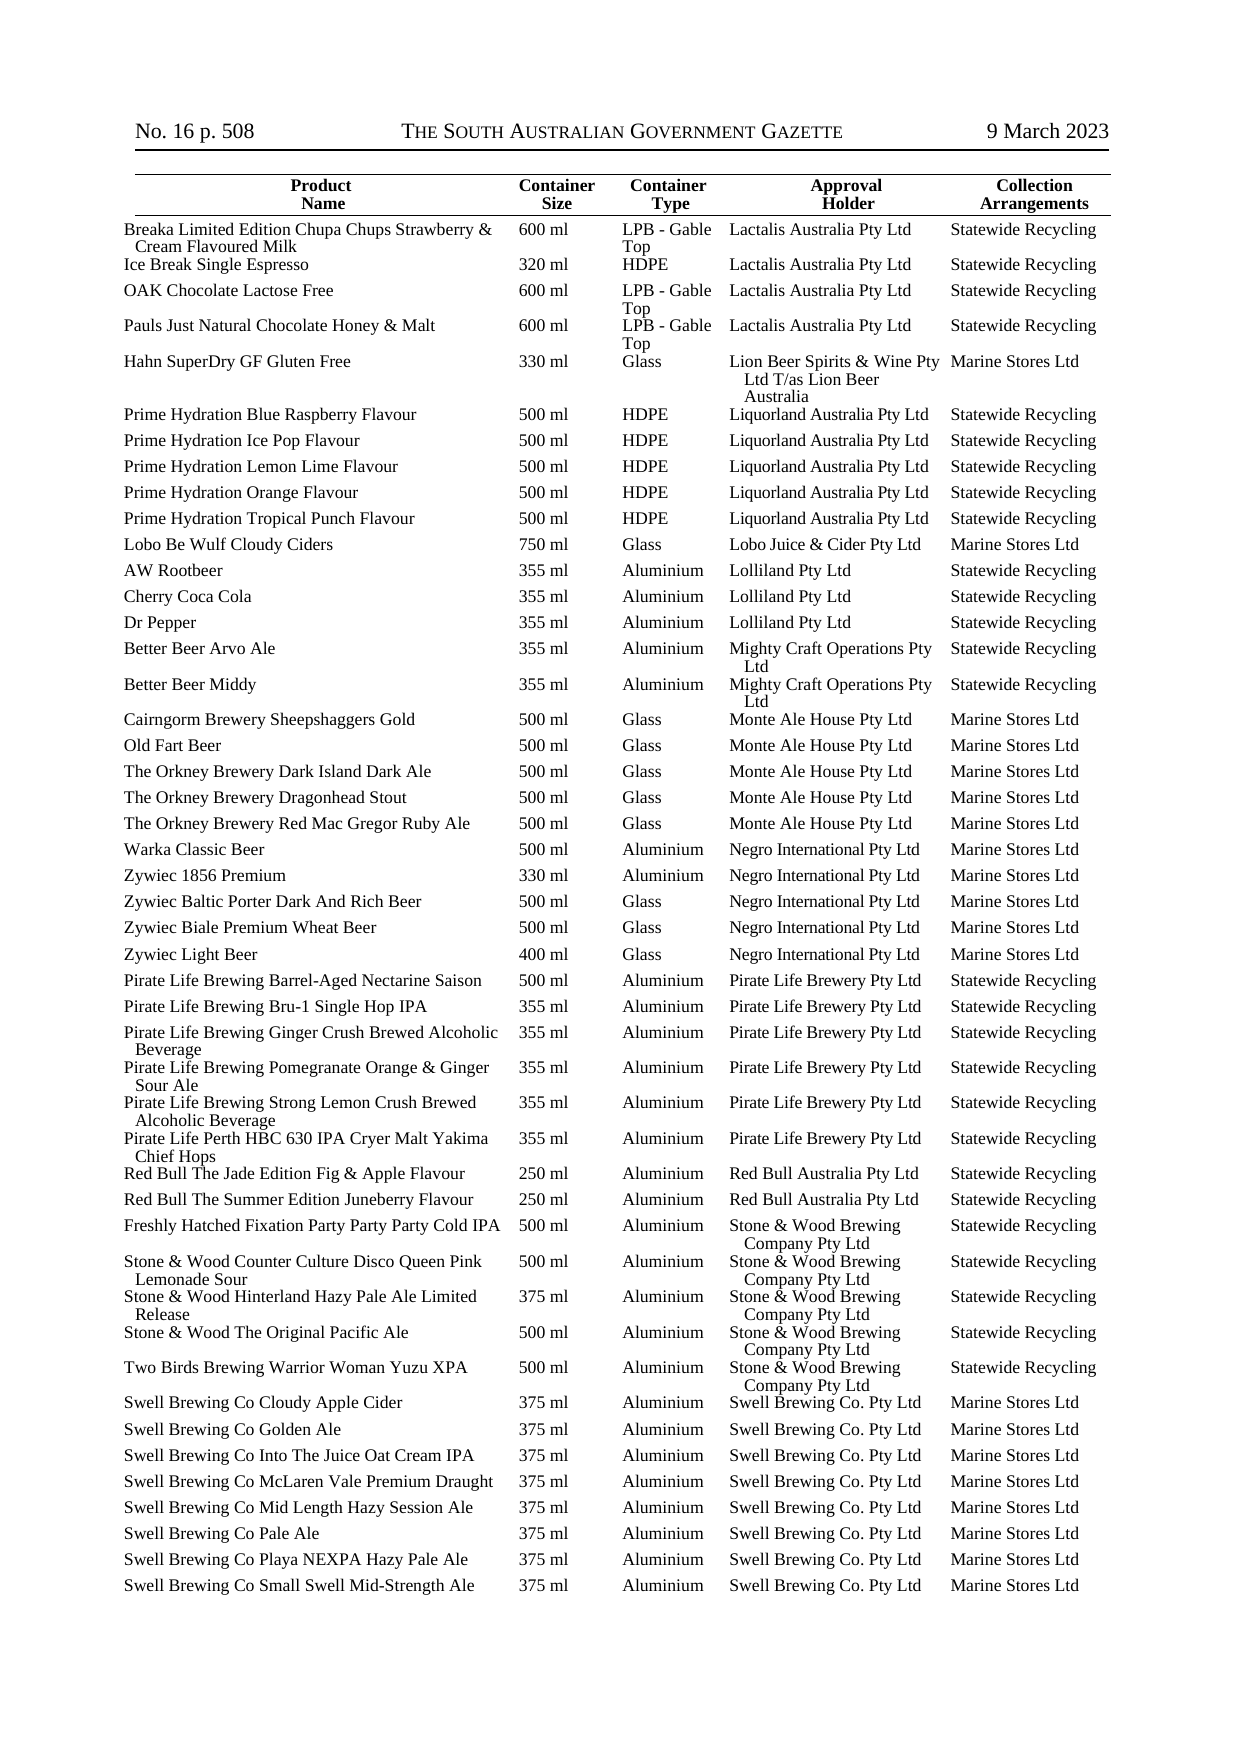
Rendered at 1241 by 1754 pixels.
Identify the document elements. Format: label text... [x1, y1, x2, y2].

table_cell Monte Ale House Pty Ltd [726, 764, 947, 789]
table_cell Aluminium [622, 1577, 726, 1603]
table_cell 250 ml [519, 1192, 622, 1218]
table_cell Lolliland Pty Ltd [726, 615, 947, 641]
table_cell Stone & Wood The Original Pacific Ale [135, 1324, 519, 1359]
table_cell Mighty Craft Operations Pty Ltd [726, 676, 947, 711]
table_cell Zywiec Light Beer [135, 946, 519, 972]
table_cell HDPE [622, 458, 726, 484]
table_cell Aluminium [622, 1024, 726, 1059]
table_cell Red Bull The Jade Edition Fig & Apple Flavour [135, 1166, 519, 1192]
table_cell Aluminium [622, 1130, 726, 1166]
table_cell Glass [622, 764, 726, 789]
table_cell Stone & Wood Brewing Company Pty Ltd [726, 1289, 947, 1324]
table_cell Statewide Recycling [947, 484, 1109, 510]
table_cell Statewide Recycling [947, 318, 1109, 353]
table_cell Cairngorm Brewery Sheepshaggers Gold [135, 711, 519, 737]
table_cell 500 ml [519, 790, 622, 816]
table_cell Marine Stores Ltd [947, 1551, 1109, 1577]
table_cell Negro International Pty Ltd [726, 946, 947, 972]
table_cell 500 ml [519, 842, 622, 868]
table_cell 500 ml [519, 458, 622, 484]
table_cell Swell Brewing Co. Pty Ltd [726, 1447, 947, 1473]
table_cell 355 ml [519, 1095, 622, 1130]
table_header Container Type [602, 175, 739, 215]
table_cell The Orkney Brewery Red Mac Gregor Ruby Ale [135, 816, 519, 842]
table_cell Pirate Life Brewing Pomegranate Orange & Ginger Sour Ale [135, 1059, 519, 1095]
table_cell HDPE [622, 256, 726, 282]
table_cell Statewide Recycling [947, 1024, 1109, 1059]
table_cell Liquorland Australia Pty Ltd [726, 484, 947, 510]
table_cell Marine Stores Ltd [947, 536, 1109, 562]
table_cell Lactalis Australia Pty Ltd [726, 318, 947, 353]
table_cell Statewide Recycling [947, 256, 1109, 282]
table_cell Aluminium [622, 1499, 726, 1525]
table_cell LPB - Gable Top [622, 282, 726, 318]
table_cell Statewide Recycling [947, 1130, 1109, 1166]
table_cell 500 ml [519, 711, 622, 737]
table_cell Hahn SuperDry GF Gluten Free [135, 353, 519, 406]
table_cell Lactalis Australia Pty Ltd [726, 221, 947, 256]
table_cell Statewide Recycling [947, 998, 1109, 1024]
table_cell Lobo Juice & Cider Pty Ltd [726, 536, 947, 562]
table_cell LPB - Gable Top [622, 318, 726, 353]
table_cell Swell Brewing Co Golden Ale [135, 1421, 519, 1447]
table_cell Aluminium [622, 972, 726, 998]
table_cell 250 ml [519, 1166, 622, 1192]
table_cell Better Beer Arvo Ale [135, 641, 519, 676]
table_cell Swell Brewing Co. Pty Ltd [726, 1551, 947, 1577]
table_cell Marine Stores Ltd [947, 353, 1109, 406]
table_cell Zywiec 1856 Premium [135, 868, 519, 894]
table_cell 500 ml [519, 894, 622, 920]
table_cell Marine Stores Ltd [947, 1577, 1109, 1603]
table_cell Stone & Wood Brewing Company Pty Ltd [726, 1253, 947, 1288]
table_cell 330 ml [519, 353, 622, 406]
table_cell Statewide Recycling [947, 1359, 1109, 1395]
table_cell 500 ml [519, 972, 622, 998]
table_cell Stone & Wood Brewing Company Pty Ltd [726, 1218, 947, 1253]
table_cell Marine Stores Ltd [947, 1525, 1109, 1551]
table_cell Marine Stores Ltd [947, 920, 1109, 946]
table_cell Mighty Craft Operations Pty Ltd [726, 641, 947, 676]
table_cell 500 ml [519, 484, 622, 510]
table_cell Red Bull Australia Pty Ltd [726, 1192, 947, 1218]
table_cell 355 ml [519, 1130, 622, 1166]
table_cell 330 ml [519, 868, 622, 894]
table_cell [739, 216, 958, 221]
table_cell Glass [622, 536, 726, 562]
table_cell Aluminium [622, 563, 726, 588]
table_cell Monte Ale House Pty Ltd [726, 738, 947, 763]
table_cell Statewide Recycling [947, 1324, 1109, 1359]
table_cell Aluminium [622, 1166, 726, 1192]
table_cell 500 ml [519, 1218, 622, 1253]
table_cell 500 ml [519, 510, 622, 536]
table_cell Aluminium [622, 1525, 726, 1551]
table_cell Red Bull The Summer Edition Juneberry Flavour [135, 1192, 519, 1218]
table_cell Aluminium [622, 998, 726, 1024]
table_cell Marine Stores Ltd [947, 711, 1109, 737]
table_cell Statewide Recycling [947, 589, 1109, 614]
table_cell Glass [622, 920, 726, 946]
table_cell Pirate Life Brewery Pty Ltd [726, 1095, 947, 1130]
table_cell Monte Ale House Pty Ltd [726, 790, 947, 816]
table_cell Stone & Wood Brewing Company Pty Ltd [726, 1324, 947, 1359]
table_cell Liquorland Australia Pty Ltd [726, 510, 947, 536]
table_cell 500 ml [519, 1359, 622, 1395]
table_cell 355 ml [519, 1024, 622, 1059]
table_cell LPB - Gable Top [622, 221, 726, 256]
table_cell Lactalis Australia Pty Ltd [726, 256, 947, 282]
table_cell Marine Stores Ltd [947, 1499, 1109, 1525]
table_cell Statewide Recycling [947, 458, 1109, 484]
table_cell Marine Stores Ltd [947, 1447, 1109, 1473]
table_cell HDPE [622, 432, 726, 458]
table_cell [602, 216, 739, 221]
table_cell 355 ml [519, 615, 622, 641]
table_cell Monte Ale House Pty Ltd [726, 711, 947, 737]
table_cell 500 ml [519, 1253, 622, 1288]
table_cell [958, 216, 1111, 221]
table_cell Swell Brewing Co Cloudy Apple Cider [135, 1395, 519, 1421]
table_cell [135, 216, 511, 221]
table_cell 375 ml [519, 1473, 622, 1499]
table_cell Statewide Recycling [947, 676, 1109, 711]
table_cell Glass [622, 711, 726, 737]
table_cell Lactalis Australia Pty Ltd [726, 282, 947, 318]
table_cell Statewide Recycling [947, 510, 1109, 536]
table_cell Aluminium [622, 1551, 726, 1577]
table_cell 375 ml [519, 1577, 622, 1603]
table_cell Negro International Pty Ltd [726, 842, 947, 868]
table_cell Statewide Recycling [947, 1059, 1109, 1095]
table_cell Aluminium [622, 1192, 726, 1218]
table_cell Marine Stores Ltd [947, 842, 1109, 868]
table_cell 375 ml [519, 1447, 622, 1473]
table_cell 600 ml [519, 282, 622, 318]
table_cell 355 ml [519, 998, 622, 1024]
table_cell Two Birds Brewing Warrior Woman Yuzu XPA [135, 1359, 519, 1395]
table_cell Stone & Wood Hinterland Hazy Pale Ale Limited Release [135, 1289, 519, 1324]
table_cell Aluminium [622, 1095, 726, 1130]
table_cell HDPE [622, 510, 726, 536]
table_cell 355 ml [519, 589, 622, 614]
table_header Container Size [511, 175, 602, 215]
table_cell Aluminium [622, 1473, 726, 1499]
table_cell Marine Stores Ltd [947, 764, 1109, 789]
table_cell Swell Brewing Co. Pty Ltd [726, 1525, 947, 1551]
table_cell Zywiec Baltic Porter Dark And Rich Beer [135, 894, 519, 920]
table_cell Glass [622, 353, 726, 406]
table_cell Pirate Life Brewery Pty Ltd [726, 1130, 947, 1166]
table_cell Statewide Recycling [947, 432, 1109, 458]
table_cell The Orkney Brewery Dragonhead Stout [135, 790, 519, 816]
table_cell Swell Brewing Co. Pty Ltd [726, 1473, 947, 1499]
table_cell Better Beer Middy [135, 676, 519, 711]
table_cell Aluminium [622, 1253, 726, 1288]
table_cell Aluminium [622, 1218, 726, 1253]
table_cell Statewide Recycling [947, 563, 1109, 588]
table_cell 400 ml [519, 946, 622, 972]
table_cell Aluminium [622, 868, 726, 894]
table_cell Marine Stores Ltd [947, 1421, 1109, 1447]
table_cell Negro International Pty Ltd [726, 920, 947, 946]
table_cell Pirate Life Brewing Bru-1 Single Hop IPA [135, 998, 519, 1024]
table_cell Aluminium [622, 1421, 726, 1447]
table_cell Aluminium [622, 589, 726, 614]
table_cell Aluminium [622, 641, 726, 676]
table_cell Stone & Wood Brewing Company Pty Ltd [726, 1359, 947, 1395]
table_cell Aluminium [622, 1359, 726, 1395]
table_cell 500 ml [519, 816, 622, 842]
table_cell 375 ml [519, 1289, 622, 1324]
table_cell Glass [622, 946, 726, 972]
table_cell Zywiec Biale Premium Wheat Beer [135, 920, 519, 946]
table_cell Red Bull Australia Pty Ltd [726, 1166, 947, 1192]
table_cell Swell Brewing Co Small Swell Mid-Strength Ale [135, 1577, 519, 1603]
table_cell Dr Pepper [135, 615, 519, 641]
table_cell Swell Brewing Co. Pty Ltd [726, 1421, 947, 1447]
table_cell 500 ml [519, 406, 622, 432]
table_cell Negro International Pty Ltd [726, 894, 947, 920]
table_cell Marine Stores Ltd [947, 868, 1109, 894]
table_cell Lobo Be Wulf Cloudy Ciders [135, 536, 519, 562]
table_cell Aluminium [622, 676, 726, 711]
table_cell Aluminium [622, 1289, 726, 1324]
table_cell 355 ml [519, 641, 622, 676]
table_cell 750 ml [519, 536, 622, 562]
table_cell Lolliland Pty Ltd [726, 589, 947, 614]
table_cell Liquorland Australia Pty Ltd [726, 432, 947, 458]
table_cell Prime Hydration Orange Flavour [135, 484, 519, 510]
table_cell Aluminium [622, 1447, 726, 1473]
table_cell Ice Break Single Espresso [135, 256, 519, 282]
table_cell 600 ml [519, 221, 622, 256]
table_cell Swell Brewing Co Playa NEXPA Hazy Pale Ale [135, 1551, 519, 1577]
table_cell Prime Hydration Ice Pop Flavour [135, 432, 519, 458]
table_cell Statewide Recycling [947, 641, 1109, 676]
table_cell Glass [622, 738, 726, 763]
table_cell 375 ml [519, 1395, 622, 1421]
table_cell Pirate Life Brewery Pty Ltd [726, 998, 947, 1024]
table_cell Swell Brewing Co Pale Ale [135, 1525, 519, 1551]
table_cell Statewide Recycling [947, 1166, 1109, 1192]
table_cell Cherry Coca Cola [135, 589, 519, 614]
table_cell Negro International Pty Ltd [726, 868, 947, 894]
table_cell Lolliland Pty Ltd [726, 563, 947, 588]
table_cell Statewide Recycling [947, 1095, 1109, 1130]
table_header Collection Arrangements [958, 175, 1111, 215]
table_cell 355 ml [519, 676, 622, 711]
table_cell Swell Brewing Co. Pty Ltd [726, 1395, 947, 1421]
table_cell The Orkney Brewery Dark Island Dark Ale [135, 764, 519, 789]
table_cell Marine Stores Ltd [947, 894, 1109, 920]
table_cell Marine Stores Ltd [947, 1473, 1109, 1499]
table_cell Prime Hydration Blue Raspberry Flavour [135, 406, 519, 432]
table_cell Lion Beer Spirits & Wine Pty Ltd T/as Lion Beer Australia [726, 353, 947, 406]
table_cell Swell Brewing Co Mid Length Hazy Session Ale [135, 1499, 519, 1525]
table_cell Old Fart Beer [135, 738, 519, 763]
table_cell Stone & Wood Counter Culture Disco Queen Pink Lemonade Sour [135, 1253, 519, 1288]
table_cell 500 ml [519, 432, 622, 458]
table_cell Pirate Life Brewing Strong Lemon Crush Brewed Alcoholic Beverage [135, 1095, 519, 1130]
table_cell Marine Stores Ltd [947, 1395, 1109, 1421]
table_cell Liquorland Australia Pty Ltd [726, 458, 947, 484]
table_cell 600 ml [519, 318, 622, 353]
table_cell Swell Brewing Co Into The Juice Oat Cream IPA [135, 1447, 519, 1473]
table_cell 375 ml [519, 1421, 622, 1447]
table_cell Statewide Recycling [947, 615, 1109, 641]
table_header Product Name [135, 175, 511, 215]
table_cell Swell Brewing Co. Pty Ltd [726, 1577, 947, 1603]
table_cell Statewide Recycling [947, 972, 1109, 998]
table_cell Liquorland Australia Pty Ltd [726, 406, 947, 432]
table_cell 355 ml [519, 563, 622, 588]
table_cell AW Rootbeer [135, 563, 519, 588]
table_cell 500 ml [519, 764, 622, 789]
table_cell Marine Stores Ltd [947, 946, 1109, 972]
table_cell Pirate Life Brewery Pty Ltd [726, 1024, 947, 1059]
table_cell Monte Ale House Pty Ltd [726, 816, 947, 842]
table_cell Breaka Limited Edition Chupa Chups Strawberry & Cream Flavoured Milk [135, 221, 519, 256]
table_cell 375 ml [519, 1551, 622, 1577]
table_cell Pirate Life Brewery Pty Ltd [726, 1059, 947, 1095]
table_cell Pauls Just Natural Chocolate Honey & Malt [135, 318, 519, 353]
table_cell Aluminium [622, 842, 726, 868]
table_cell Statewide Recycling [947, 1218, 1109, 1253]
table_cell Pirate Life Perth HBC 630 IPA Cryer Malt Yakima Chief Hops [135, 1130, 519, 1166]
table_cell Statewide Recycling [947, 282, 1109, 318]
table_cell Pirate Life Brewing Ginger Crush Brewed Alcoholic Beverage [135, 1024, 519, 1059]
table_cell 375 ml [519, 1499, 622, 1525]
table_cell Swell Brewing Co McLaren Vale Premium Draught [135, 1473, 519, 1499]
table_cell HDPE [622, 484, 726, 510]
table_cell Statewide Recycling [947, 406, 1109, 432]
table_cell 500 ml [519, 920, 622, 946]
table_cell Glass [622, 790, 726, 816]
table_cell Warka Classic Beer [135, 842, 519, 868]
table_cell Swell Brewing Co. Pty Ltd [726, 1499, 947, 1525]
table_cell 320 ml [519, 256, 622, 282]
table_cell HDPE [622, 406, 726, 432]
table_cell Aluminium [622, 1059, 726, 1095]
table_cell Aluminium [622, 1395, 726, 1421]
table_cell Marine Stores Ltd [947, 816, 1109, 842]
table_cell Statewide Recycling [947, 1289, 1109, 1324]
table_cell Freshly Hatched Fixation Party Party Party Cold IPA [135, 1218, 519, 1253]
table_cell Aluminium [622, 615, 726, 641]
table_cell Statewide Recycling [947, 1253, 1109, 1288]
table_cell Marine Stores Ltd [947, 790, 1109, 816]
table_cell 375 ml [519, 1525, 622, 1551]
table_cell [511, 216, 602, 221]
table_cell 500 ml [519, 738, 622, 763]
table_cell Aluminium [622, 1324, 726, 1359]
table_header Approval Holder [739, 175, 958, 215]
table_cell 355 ml [519, 1059, 622, 1095]
table_cell Prime Hydration Lemon Lime Flavour [135, 458, 519, 484]
table_cell Pirate Life Brewing Barrel-Aged Nectarine Saison [135, 972, 519, 998]
table_cell Prime Hydration Tropical Punch Flavour [135, 510, 519, 536]
table_cell Glass [622, 894, 726, 920]
table_cell Pirate Life Brewery Pty Ltd [726, 972, 947, 998]
table_cell Glass [622, 816, 726, 842]
table_cell 500 ml [519, 1324, 622, 1359]
table_cell Statewide Recycling [947, 221, 1109, 256]
table_cell Marine Stores Ltd [947, 738, 1109, 763]
table_cell Statewide Recycling [947, 1192, 1109, 1218]
table_cell OAK Chocolate Lactose Free [135, 282, 519, 318]
